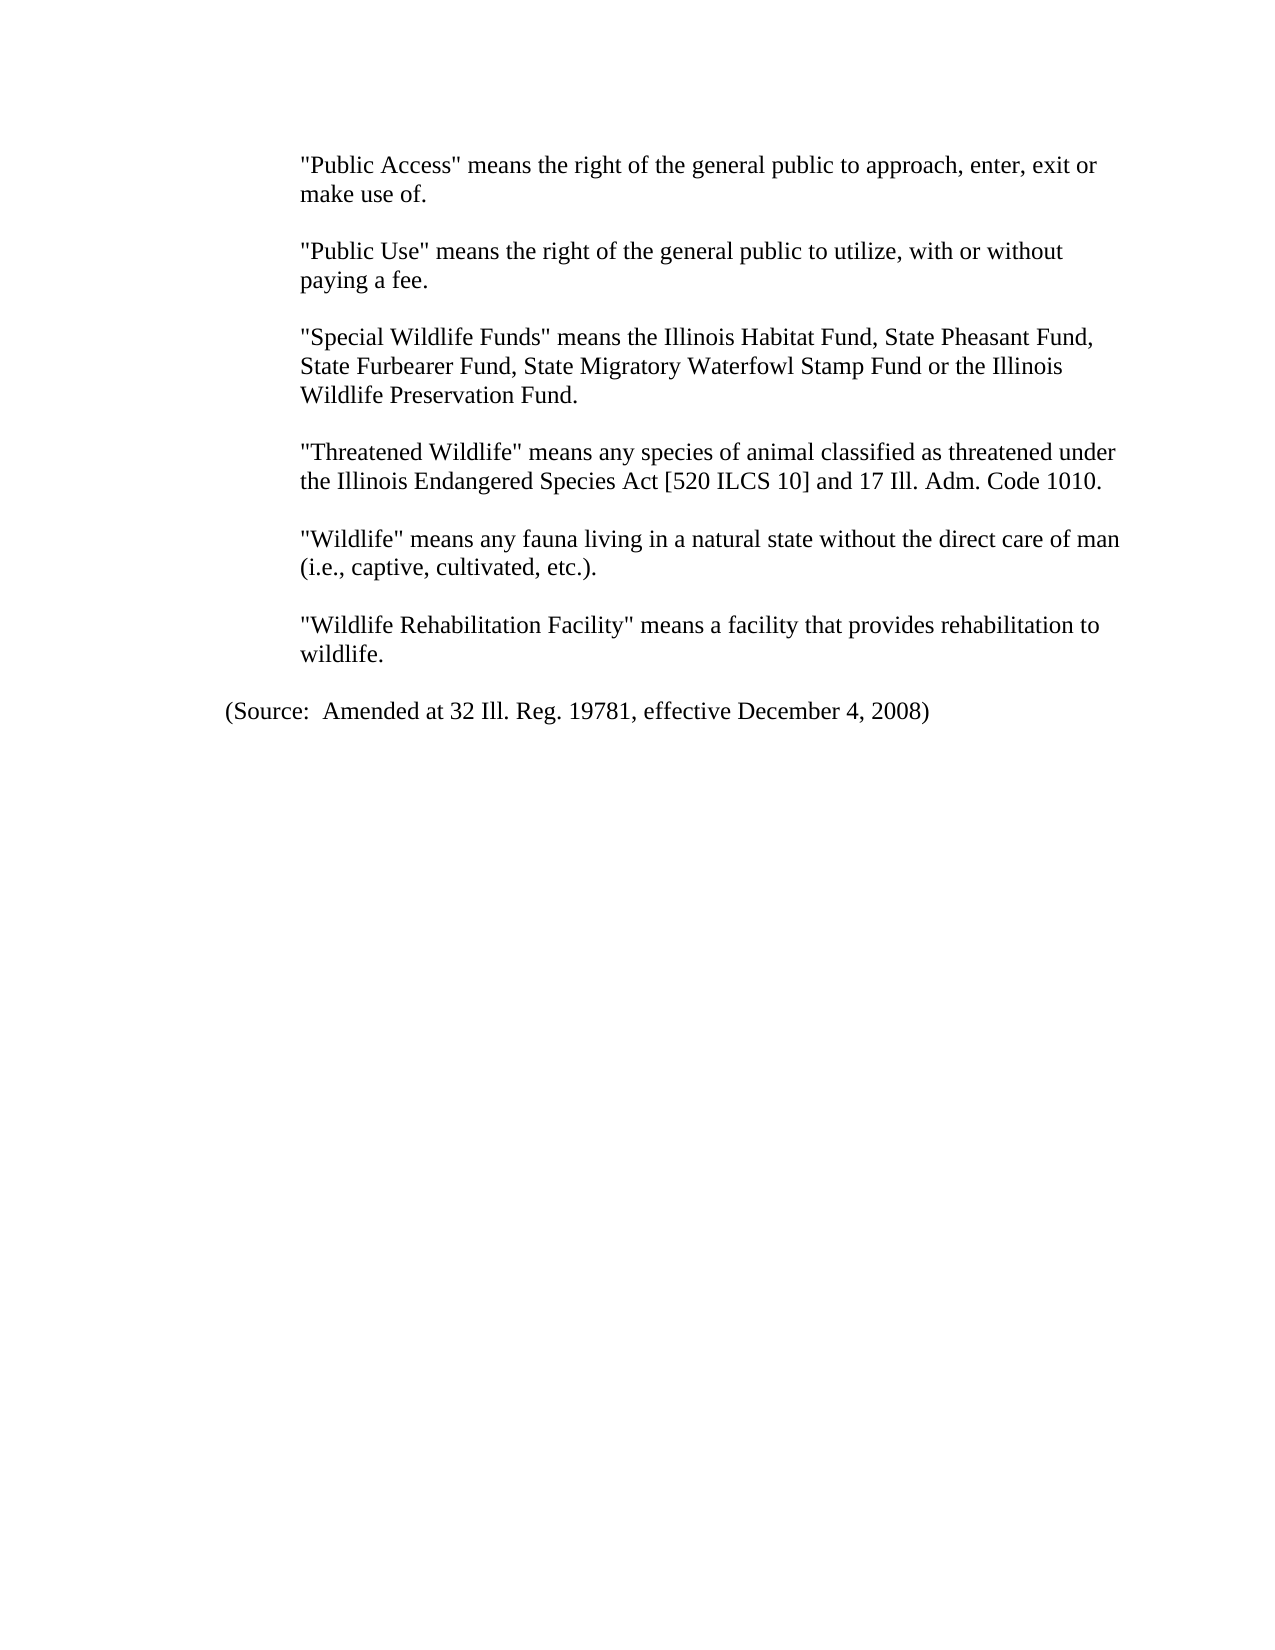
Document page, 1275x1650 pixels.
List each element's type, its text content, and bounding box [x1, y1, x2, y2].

text "Threatened Wildlife" means any species of animal classified as threatened under the Illinois Endangered Species Act [520 ILCS 10] and 17 Ill. Adm. Code 1010. [300, 437, 1125, 495]
text (Source: Amended at 32 Ill. Reg. 19781, effective December 4, 2008) [225, 696, 1125, 725]
text "Wildlife Rehabilitation Facility" means a facility that provides rehabilitation to wildlife. [300, 610, 1125, 667]
text "Public Access" means the right of the general public to approach, enter, exit or make use of. [300, 150, 1125, 207]
text "Wildlife" means any fauna living in a natural state without the direct care of man (i.e., captive, cultivated, etc.). [300, 524, 1125, 581]
text "Public Use" means the right of the general public to utilize, with or without paying a fee. [300, 236, 1125, 294]
text "Special Wildlife Funds" means the Illinois Habitat Fund, State Pheasant Fund, State Furbearer Fund, State Migratory Waterfowl Stamp Fund or the Illinois Wildlife Preservation Fund. [300, 322, 1125, 409]
